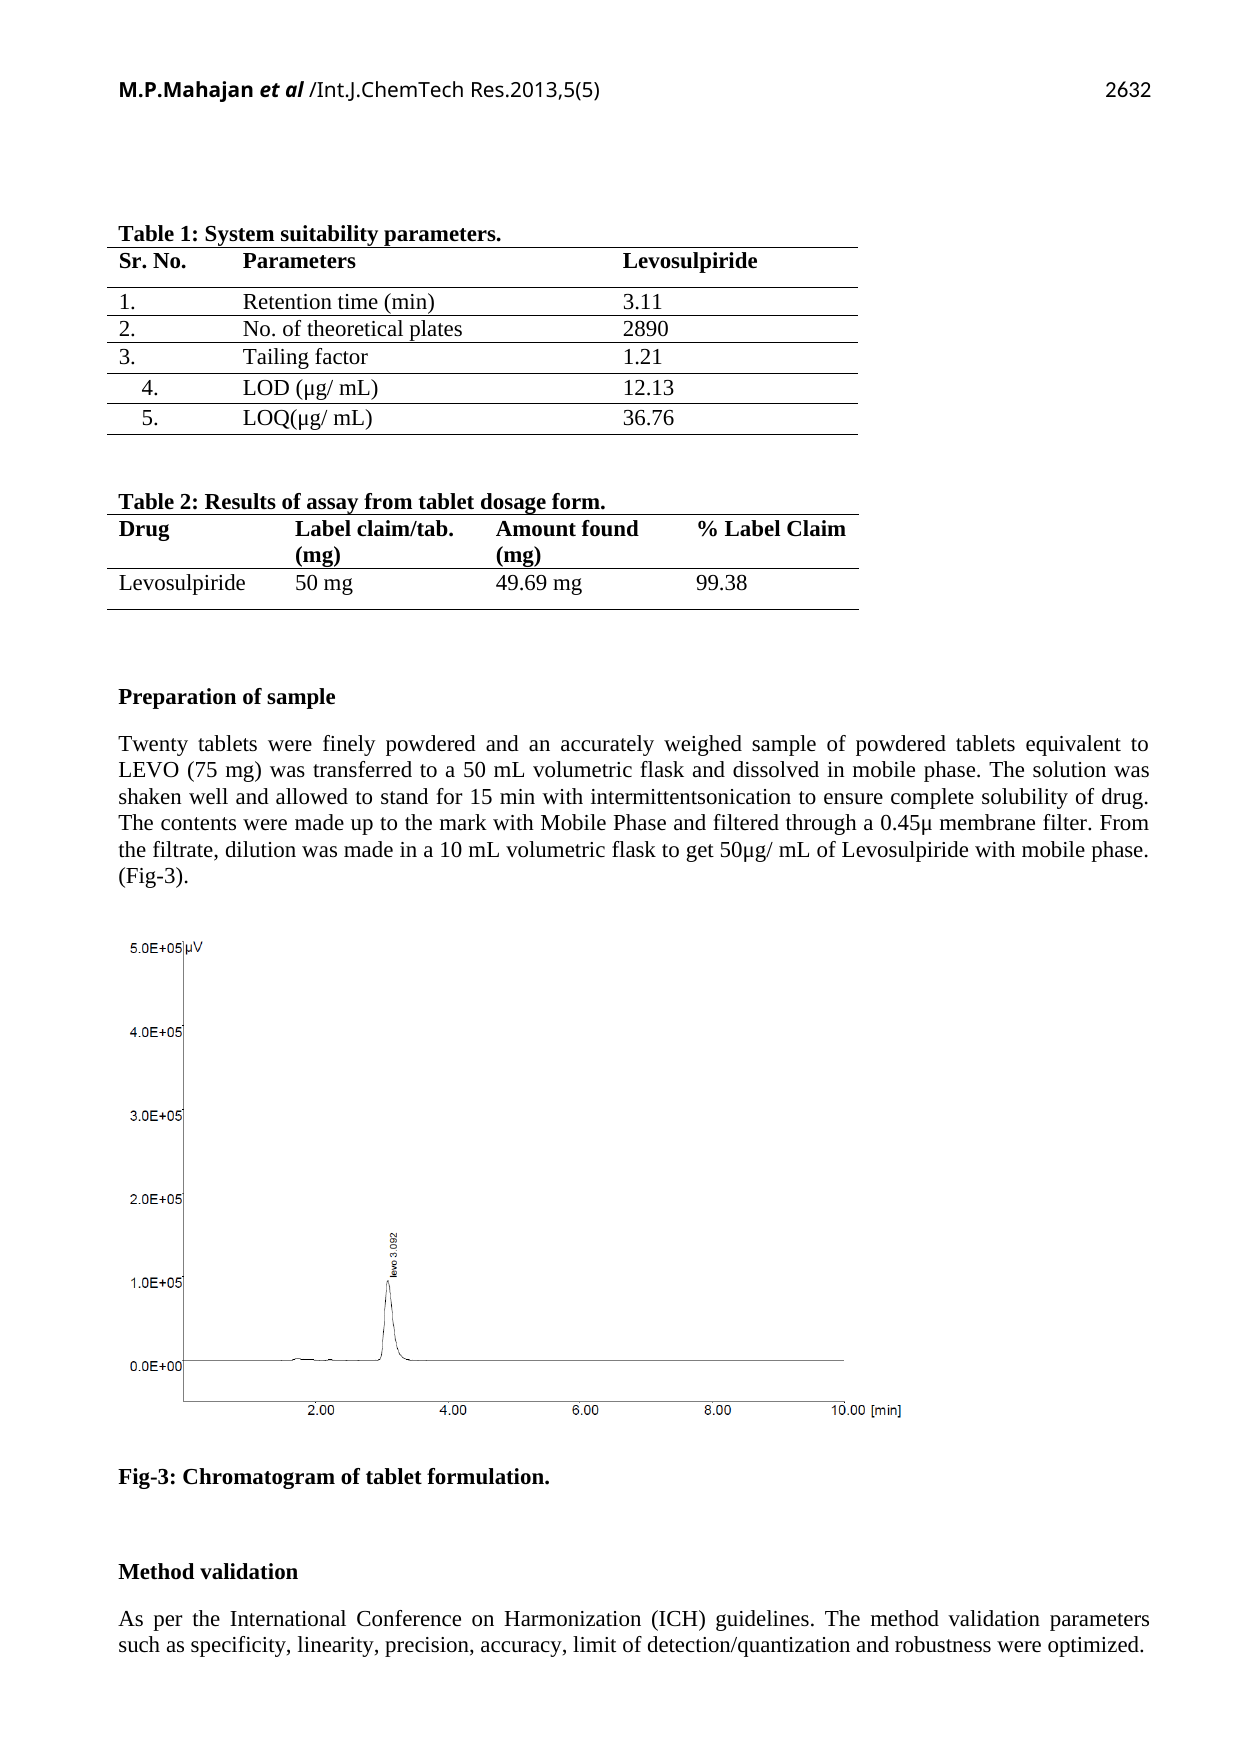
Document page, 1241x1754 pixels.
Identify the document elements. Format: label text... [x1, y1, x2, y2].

table_cell 4. [107, 374, 231, 403]
table_cell 1. [107, 288, 231, 314]
text Twenty tablets were finely powdered and an accurately weighed sample of powdered tablets equivalent to LEVO (75 mg) was transferred to a 50 mL volumetric flask and dissolved in mobile phase. The solution was shaken well and allowed to stand for 15 min with intermittentsonication to ensure complete solubility of drug. The contents were made up to the mark with Mobile Phase and filtered through a 0.45μ membrane filter. From the filtrate, dilution was made in a 10 mL volumetric flask to get 50μg/ mL of Levosulpiride with mobile phase. (Fig-3). [118, 730, 1152, 888]
table_header % Label Claim [685, 515, 859, 568]
table_cell 99.38 [685, 569, 859, 608]
table_cell 1.21 [611, 343, 858, 373]
table_header Sr. No. [107, 248, 231, 287]
table_cell 2. [107, 316, 231, 342]
table_cell Tailing factor [231, 343, 611, 373]
table_cell Levosulpiride [107, 569, 284, 608]
table_header Drug [107, 515, 284, 568]
table_cell Retention time (min) [231, 288, 611, 314]
table_cell 3.11 [611, 288, 858, 314]
table_cell 12.13 [611, 374, 858, 403]
table_cell 49.69 mg [484, 569, 684, 608]
picture [118, 909, 926, 1422]
text Table 2: Results of assay from tablet dosage form. [118, 488, 1152, 514]
table_header Label claim/tab. (mg) [284, 515, 484, 568]
table_header Levosulpiride [611, 248, 858, 287]
text Preparation of sample [118, 683, 1152, 709]
text Fig-3: Chromatogram of tablet formulation. [118, 1463, 1152, 1490]
table_cell LOD (μg/ mL) [231, 374, 611, 403]
table_cell 2890 [611, 316, 858, 342]
text As per the International Conference on Harmonization (ICH) guidelines. The method validation parameters such as specificity, linearity, precision, accuracy, limit of detection/quantization and robustness were optimized. [118, 1605, 1152, 1658]
text Method validation [118, 1558, 1152, 1584]
table_header Parameters [231, 248, 611, 287]
table_cell 36.76 [611, 404, 858, 434]
table_cell 3. [107, 343, 231, 373]
text Table 1: System suitability parameters. [118, 220, 1152, 247]
table_cell LOQ(μg/ mL) [231, 404, 611, 434]
table_cell 5. [107, 404, 231, 434]
table_cell No. of theoretical plates [231, 316, 611, 342]
table_cell 50 mg [284, 569, 484, 608]
table_header Amount found (mg) [484, 515, 684, 568]
